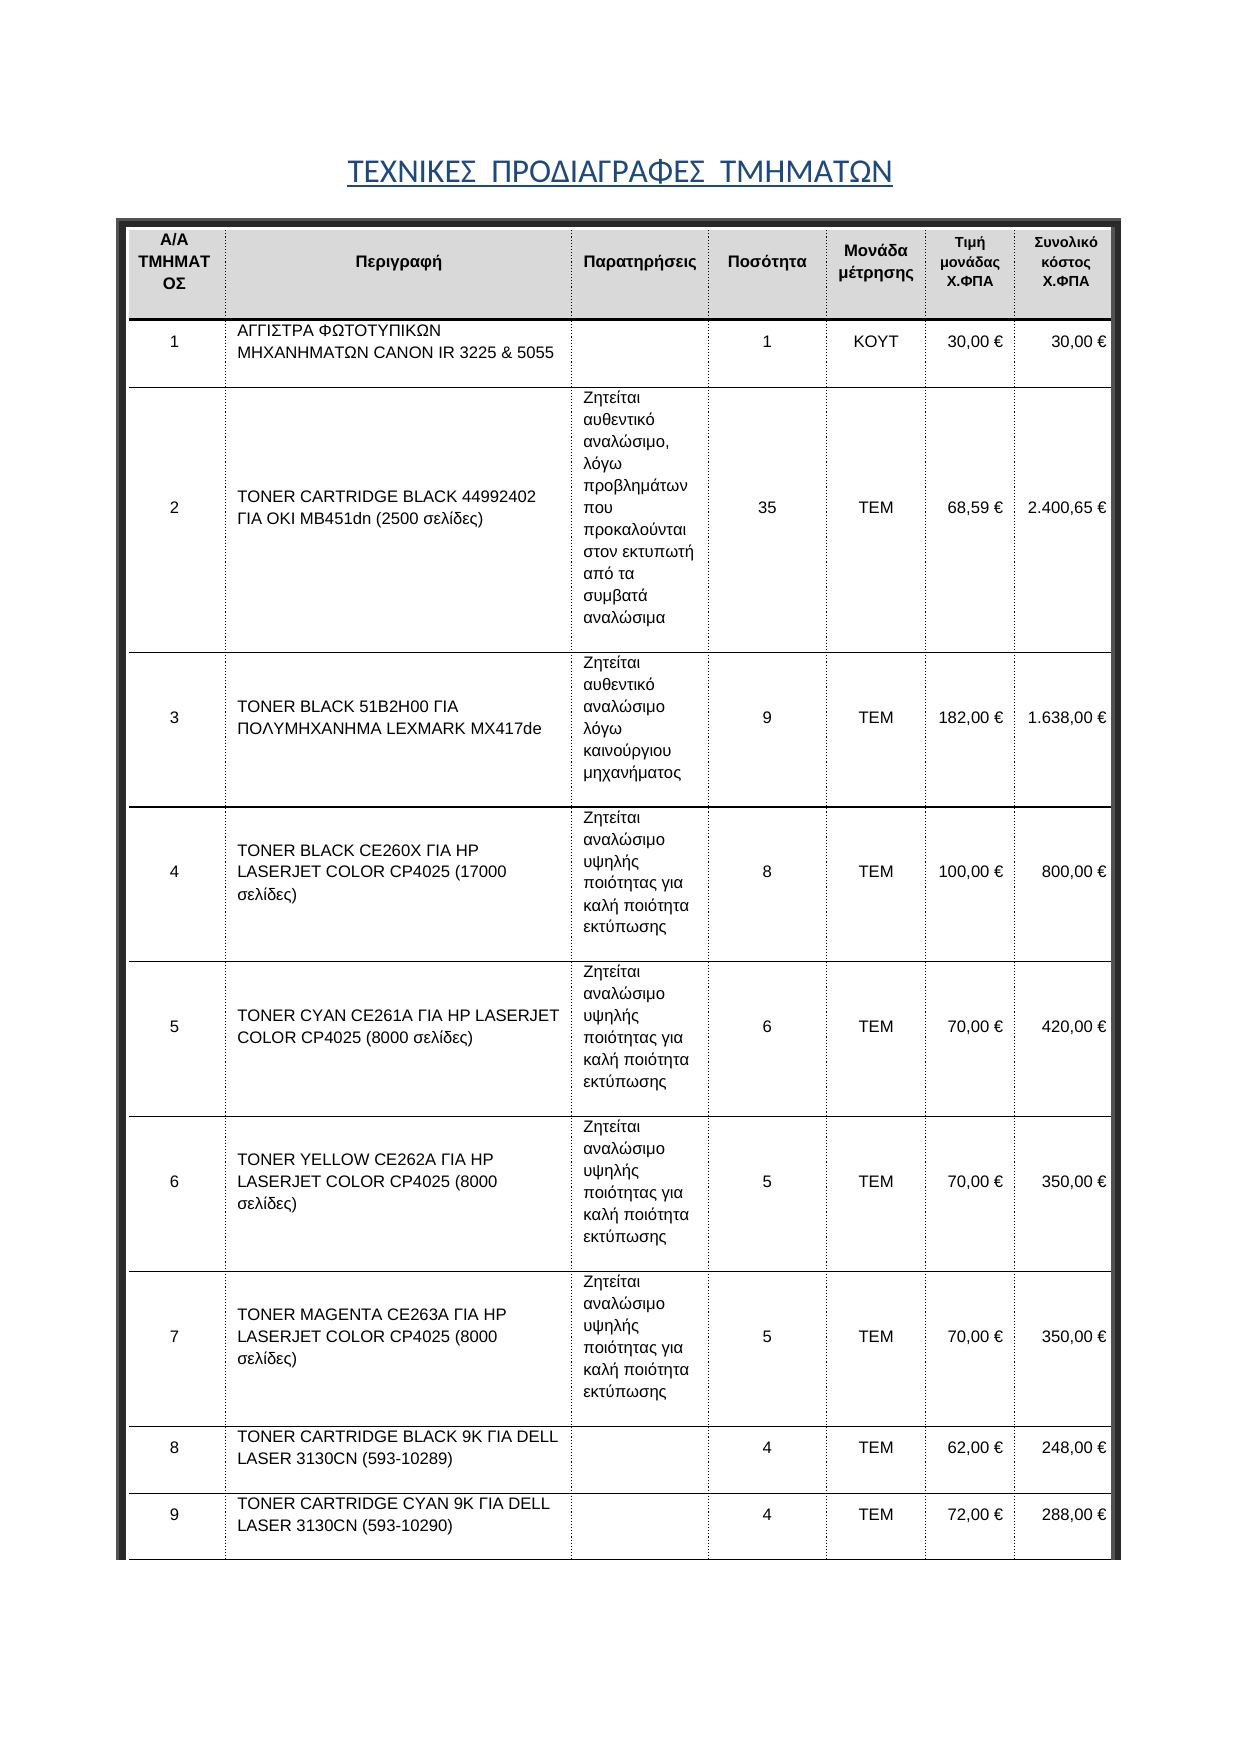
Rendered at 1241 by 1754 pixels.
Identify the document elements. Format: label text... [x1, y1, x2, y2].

table_cell 9 [129, 1494, 226, 1559]
table_cell 68,59 € [926, 388, 1014, 652]
table_cell 182,00 € [926, 653, 1014, 806]
table_header Μονάδα μέτρησης [826, 230, 926, 318]
table_cell ΚΟΥΤ [826, 321, 926, 387]
table_cell 70,00 € [926, 962, 1014, 1116]
table_header Περιγραφή [226, 230, 572, 318]
table_cell TONER BLACK 51B2H00 ΓΙΑ ΠΟΛΥΜΗΧΑΝΗΜΑ LEXMARK MX417de [226, 653, 572, 806]
table_cell 5 [708, 1272, 826, 1426]
table_cell [572, 1427, 708, 1492]
table_cell 35 [708, 388, 826, 652]
table_cell [572, 1494, 708, 1559]
table_cell 1.638,00 € [1014, 653, 1111, 806]
table_cell 6 [129, 1117, 226, 1271]
table_cell 2 [129, 388, 226, 652]
table_cell ΤΕΜ [826, 1117, 926, 1271]
table_cell 5 [129, 962, 226, 1116]
table_cell Ζητείται αναλώσιμο υψηλής ποιότητας για καλή ποιότητα εκτύπωσης [572, 1272, 708, 1426]
table_cell 70,00 € [926, 1272, 1014, 1426]
text ΤΕΧΝΙΚΕΣ ΠΡΟΔΙΑΓΡΑΦΕΣ ΤΜΗΜΑΤΩΝ [187, 150, 1053, 191]
table_cell ΤΕΜ [826, 388, 926, 652]
table_cell Ζητείται αυθεντικό αναλώσιμο λόγω καινούργιου μηχανήματος [572, 653, 708, 806]
table_cell 30,00 € [926, 321, 1014, 387]
table_cell 350,00 € [1014, 1272, 1111, 1426]
table_cell ΤΕΜ [826, 962, 926, 1116]
table_header Συνολικό κόστος Χ.ΦΠΑ [1014, 230, 1111, 318]
table_cell 5 [708, 1117, 826, 1271]
table_cell [572, 321, 708, 387]
table_cell 7 [129, 1272, 226, 1426]
table_cell ΑΓΓΙΣΤΡΑ ΦΩΤΟΤΥΠΙΚΩΝ ΜΗΧΑΝΗΜΑΤΩΝ CANON IR 3225 & 5055 [226, 321, 572, 387]
table_cell 6 [708, 962, 826, 1116]
table_cell TONER CARTRIDGE BLACK 44992402 ΓΙΑ OKI MB451dn (2500 σελίδες) [226, 388, 572, 652]
table_cell 3 [129, 653, 226, 806]
table_cell 350,00 € [1014, 1117, 1111, 1271]
table_header Ποσότητα [708, 230, 826, 318]
table_cell 4 [129, 808, 226, 961]
table_cell Ζητείται αναλώσιμο υψηλής ποιότητας για καλή ποιότητα εκτύπωσης [572, 1117, 708, 1271]
table_cell 248,00 € [1014, 1427, 1111, 1492]
table_cell Ζητείται αναλώσιμο υψηλής ποιότητας για καλή ποιότητα εκτύπωσης [572, 808, 708, 961]
table_cell TONER CYAN CE261A ΓΙΑ ΗΡ LASERJET COLOR CP4025 (8000 σελίδες) [226, 962, 572, 1116]
table_cell TONER YELLOW CE262A ΓΙΑ ΗΡ LASERJET COLOR CP4025 (8000 σελίδες) [226, 1117, 572, 1271]
table_cell 72,00 € [926, 1494, 1014, 1559]
table_cell 800,00 € [1014, 808, 1111, 961]
table_cell Ζητείται αναλώσιμο υψηλής ποιότητας για καλή ποιότητα εκτύπωσης [572, 962, 708, 1116]
table_cell ΤΕΜ [826, 1272, 926, 1426]
table_cell 70,00 € [926, 1117, 1014, 1271]
table_cell 8 [708, 808, 826, 961]
table_cell ΤΕΜ [826, 808, 926, 961]
table_cell TONER CARTRIDGE BLACK 9K ΓΙΑ DELL LASER 3130CN (593-10289) [226, 1427, 572, 1492]
table_cell 62,00 € [926, 1427, 1014, 1492]
table_header Α/Α ΤΜΗΜΑΤΟΣ [129, 230, 226, 318]
table_cell 4 [708, 1427, 826, 1492]
table_cell 420,00 € [1014, 962, 1111, 1116]
table_cell ΤΕΜ [826, 1494, 926, 1559]
table_cell 1 [129, 321, 226, 387]
table_cell ΤΕΜ [826, 653, 926, 806]
table_header Παρατηρήσεις [572, 230, 708, 318]
table_cell ΤΕΜ [826, 1427, 926, 1492]
table_cell Ζητείται αυθεντικό αναλώσιμο, λόγω προβλημάτων που προκαλούνται στον εκτυπωτή από τα συμβατά αναλώσιμα [572, 388, 708, 652]
table_cell 9 [708, 653, 826, 806]
table_cell 100,00 € [926, 808, 1014, 961]
table_cell 2.400,65 € [1014, 388, 1111, 652]
table_cell 288,00 € [1014, 1494, 1111, 1559]
table_cell TONER MAGENTA CE263A ΓΙΑ ΗΡ LASERJET COLOR CP4025 (8000 σελίδες) [226, 1272, 572, 1426]
table_cell 8 [129, 1427, 226, 1492]
table_cell 4 [708, 1494, 826, 1559]
table_cell TONER BLACK CE260X ΓΙΑ ΗΡ LASERJET COLOR CP4025 (17000 σελίδες) [226, 808, 572, 961]
table_cell 30,00 € [1014, 321, 1111, 387]
table_cell TONER CARTRIDGE CYAN 9K ΓΙΑ DELL LASER 3130CN (593-10290) [226, 1494, 572, 1559]
table_header Τιμή μονάδας Χ.ΦΠΑ [926, 230, 1014, 318]
table_cell 1 [708, 321, 826, 387]
